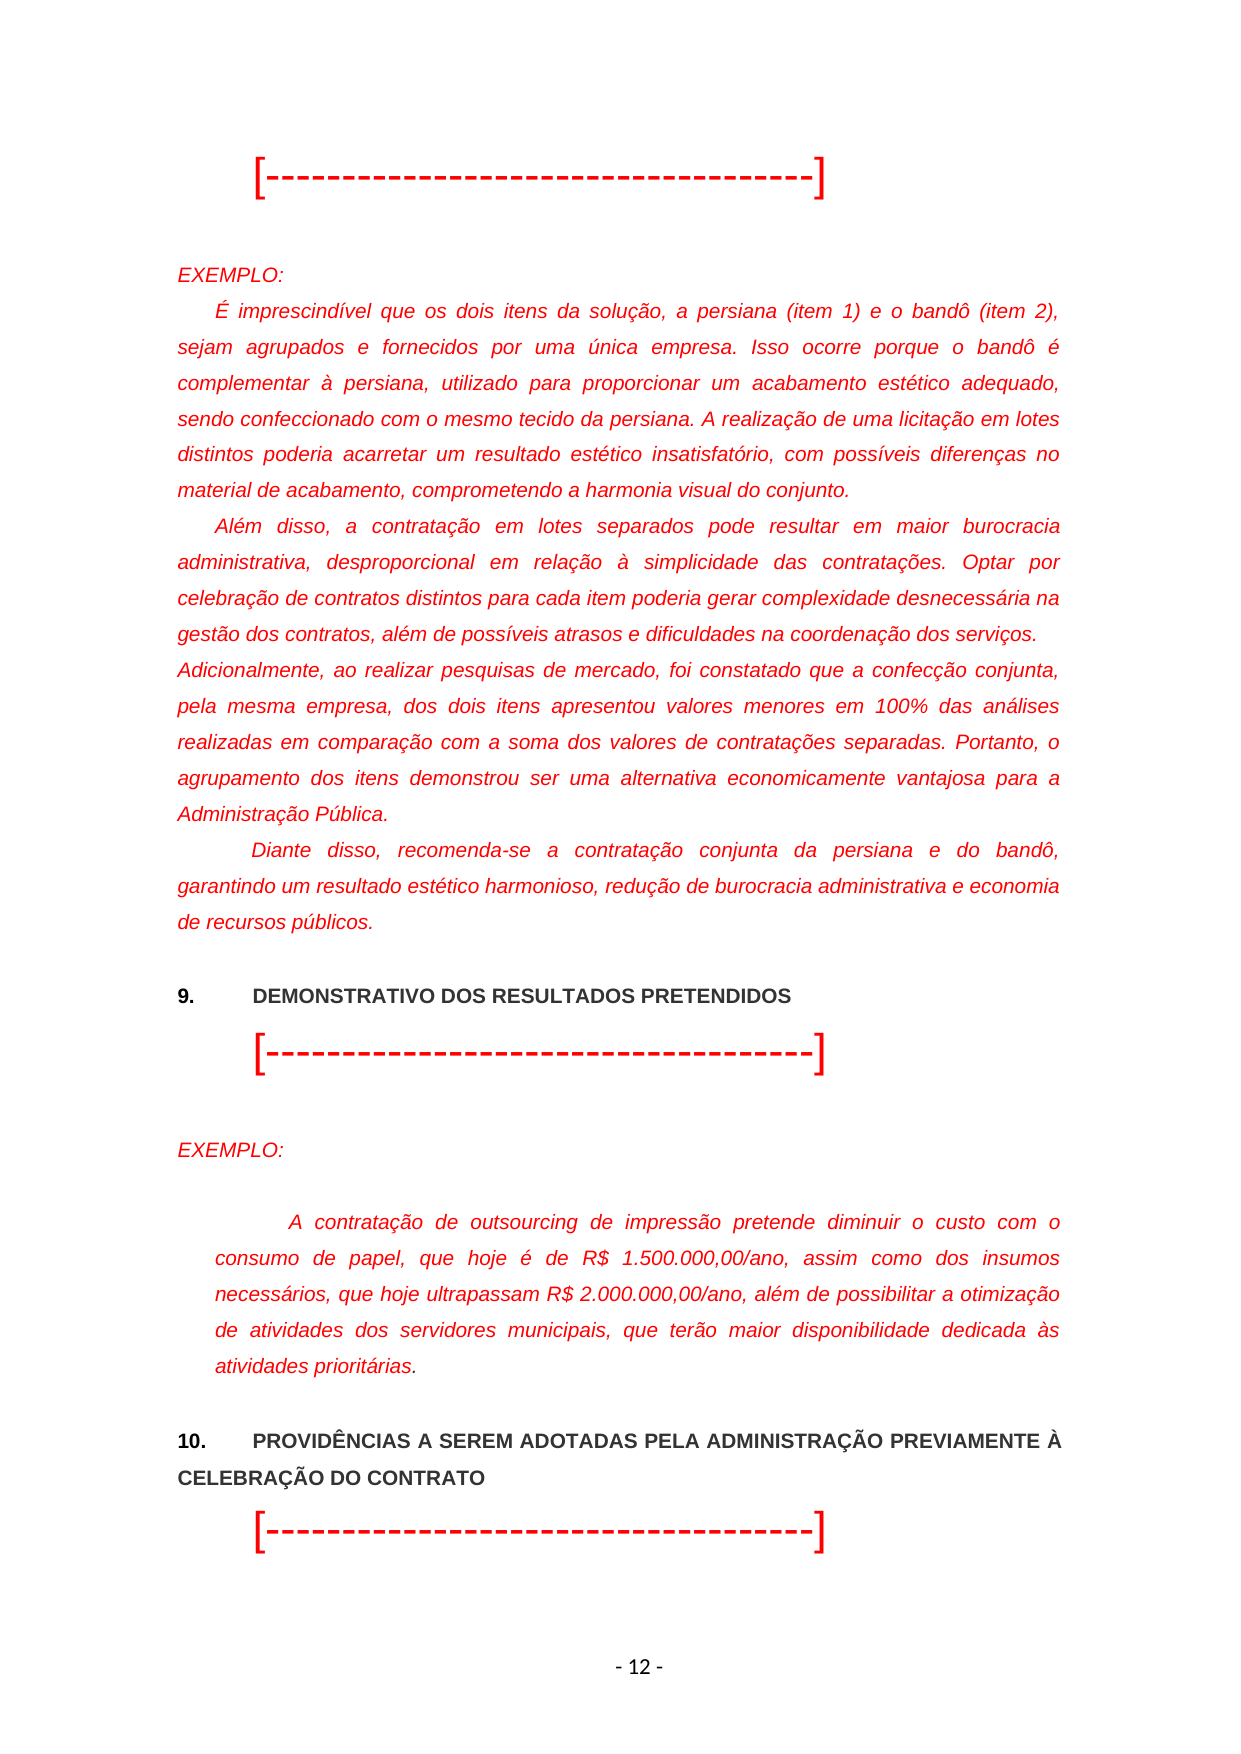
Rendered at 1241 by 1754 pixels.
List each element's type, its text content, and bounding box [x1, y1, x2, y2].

text EXEMPLO: [177, 1138, 1063, 1162]
list PROVIDÊNCIAS A SEREM ADOTADAS PELA ADMINISTRAÇÃO PREVIAMENTE À CELEBRAÇÃO DO CONTRATO [177, 1426, 1063, 1490]
text [------------------------------------] [252, 1502, 1063, 1554]
text É imprescindível que os dois itens da solução, a persiana (item 1) e o bandô (item 2), sejam agrupados e fornecidos por uma única empresa. Isso ocorre porque o bandô é complementar à persiana, utilizado para proporcionar um acabamento estético adequado, sendo confeccionado com o mesmo tecido da persiana. A realização de uma licitação em lotes distintos poderia acarretar um resultado estético insatisfatório, com possíveis diferenças no material de acabamento, comprometendo a harmonia visual do conjunto. [177, 298, 1063, 502]
text [------------------------------------] [252, 1023, 1063, 1076]
text Diante disso, recomenda-se a contratação conjunta da persiana e do bandô, garantindo um resultado estético harmonioso, redução de burocracia administrativa e economia de recursos públicos. [177, 838, 1063, 933]
text EXEMPLO: [177, 263, 1063, 287]
text A contratação de outsourcing de impressão pretende diminuir o custo com o consumo de papel, que hoje é de R$ 1.500.000,00/ano, assim como dos insumos necessários, que hoje ultrapassam R$ 2.000.000,00/ano, além de possibilitar a otimização de atividades dos servidores municipais, que terão maior disponibilidade dedicada às atividades prioritárias. [215, 1210, 1063, 1378]
text Além disso, a contratação em lotes separados pode resultar em maior burocracia administrativa, desproporcional em relação à simplicidade das contratações. Optar por celebração de contratos distintos para cada item poderia gerar complexidade desnecessária na gestão dos contratos, além de possíveis atrasos e dificuldades na coordenação dos serviços. [177, 514, 1063, 646]
text [------------------------------------] [252, 148, 1063, 200]
text Adicionalmente, ao realizar pesquisas de mercado, foi constatado que a confecção conjunta, pela mesma empresa, dos dois itens apresentou valores menores em 100% das análises realizadas em comparação com a soma dos valores de contratações separadas. Portanto, o agrupamento dos itens demonstrou ser uma alternativa economicamente vantajosa para a Administração Pública. [177, 658, 1063, 826]
list DEMONSTRATIVO DOS RESULTADOS PRETENDIDOS [177, 981, 1063, 1009]
